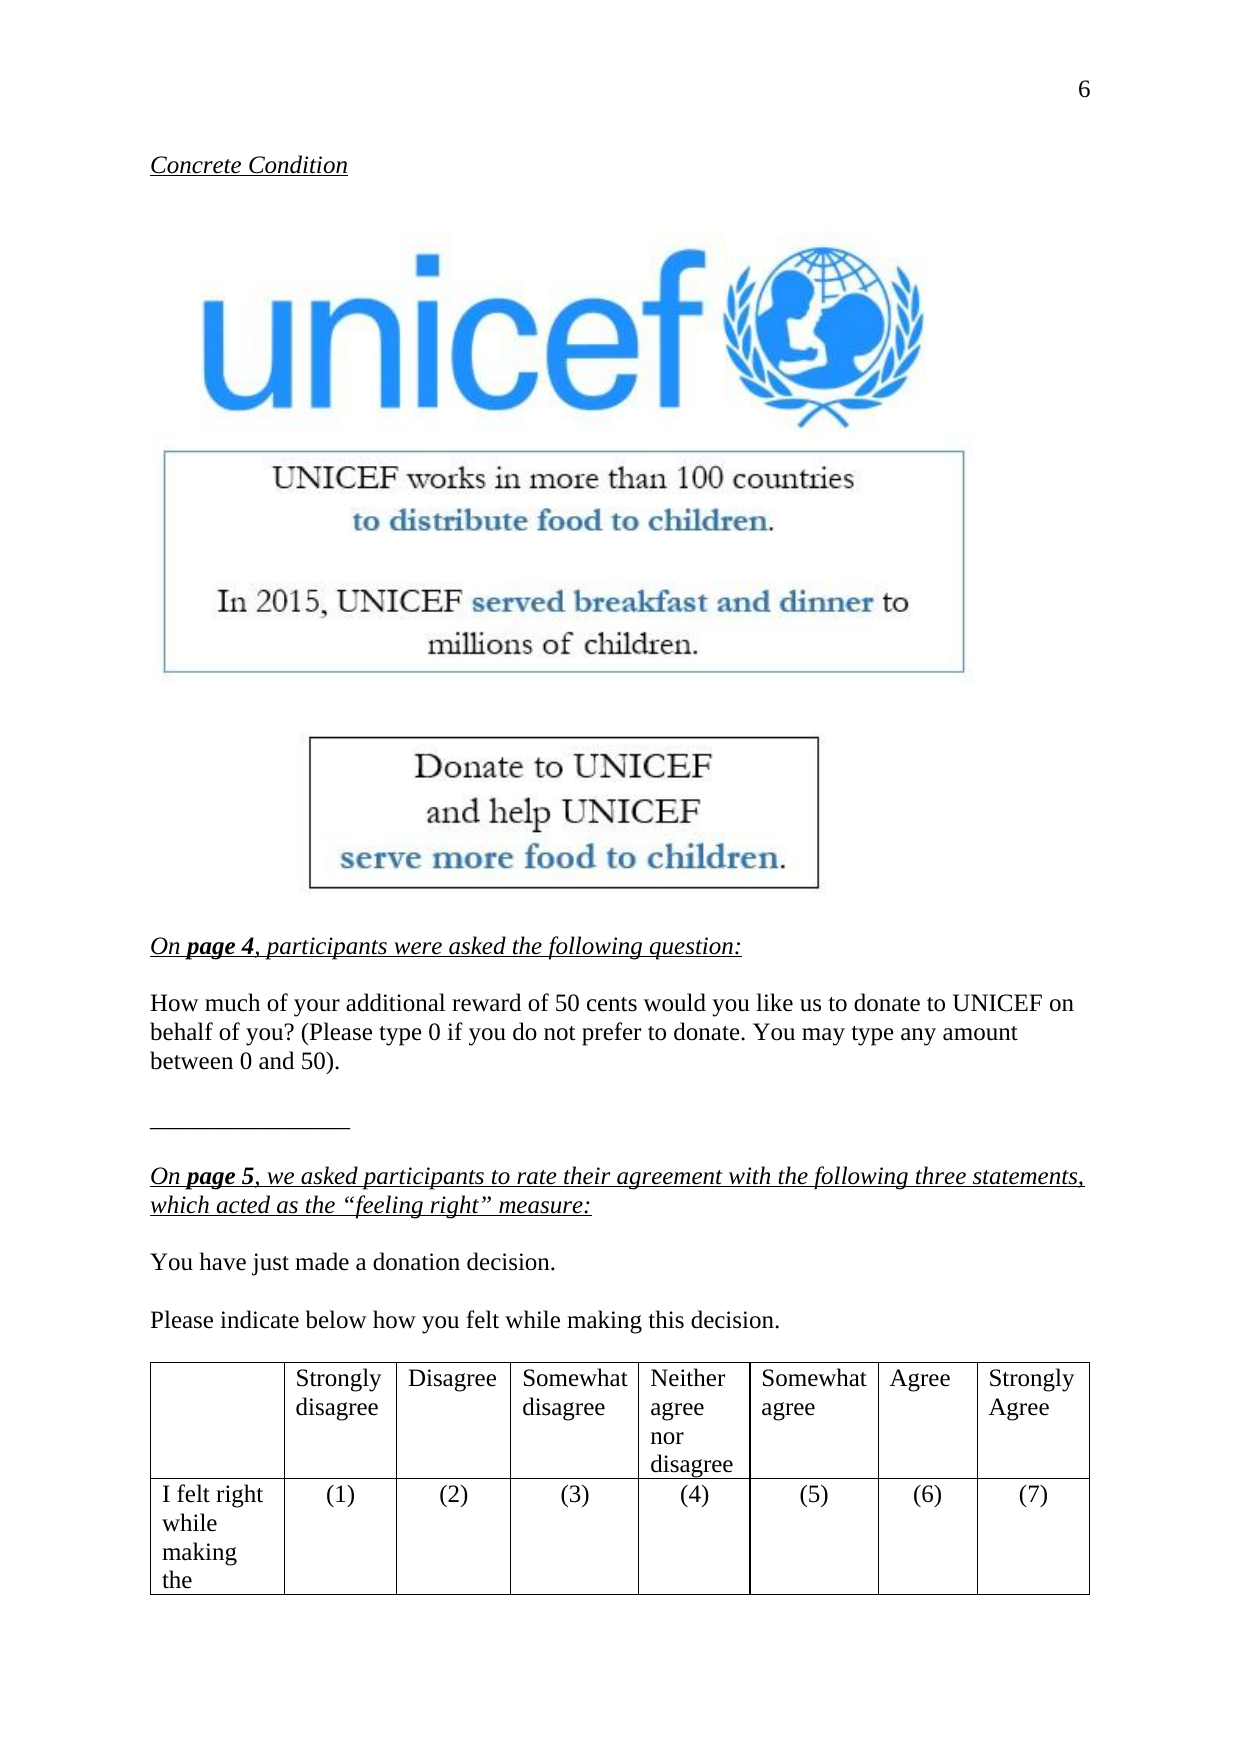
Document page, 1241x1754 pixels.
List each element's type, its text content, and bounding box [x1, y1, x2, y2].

table_header [151, 1363, 284, 1478]
picture [150, 207, 974, 931]
table_header Strongly disagree [285, 1363, 396, 1478]
table_cell (4) [639, 1479, 749, 1594]
table_header Disagree [397, 1363, 510, 1478]
table_cell (6) [879, 1479, 977, 1594]
table_header Neither agree nor disagree [639, 1363, 749, 1478]
table_cell (5) [751, 1479, 878, 1594]
table_cell (1) [285, 1479, 396, 1594]
table_header Somewhat disagree [511, 1363, 638, 1478]
table_header Agree [879, 1363, 977, 1478]
text Please indicate below how you felt while making this decision. [150, 1305, 1090, 1333]
table_cell (7) [978, 1479, 1089, 1594]
table_cell (3) [511, 1479, 638, 1594]
text You have just made a donation decision. [150, 1247, 1090, 1276]
text How much of your additional reward of 50 cents would you like us to donate to UNICEF on behalf of you? (Please type 0 if you do not prefer to donate. You may type any amount between 0 and 50). [150, 988, 1090, 1075]
text On page 5, we asked participants to rate their agreement with the following three statements, which acted as the “feeling right” measure: [150, 1161, 1090, 1218]
table_header Somewhat agree [751, 1363, 878, 1478]
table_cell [151, 1479, 284, 1594]
text On page 4, participants were asked the following question: [150, 931, 1090, 960]
text Concrete Condition [150, 150, 1090, 179]
table_header Strongly Agree [978, 1363, 1089, 1478]
text ________________ [150, 1103, 1090, 1132]
table_cell (2) [397, 1479, 510, 1594]
